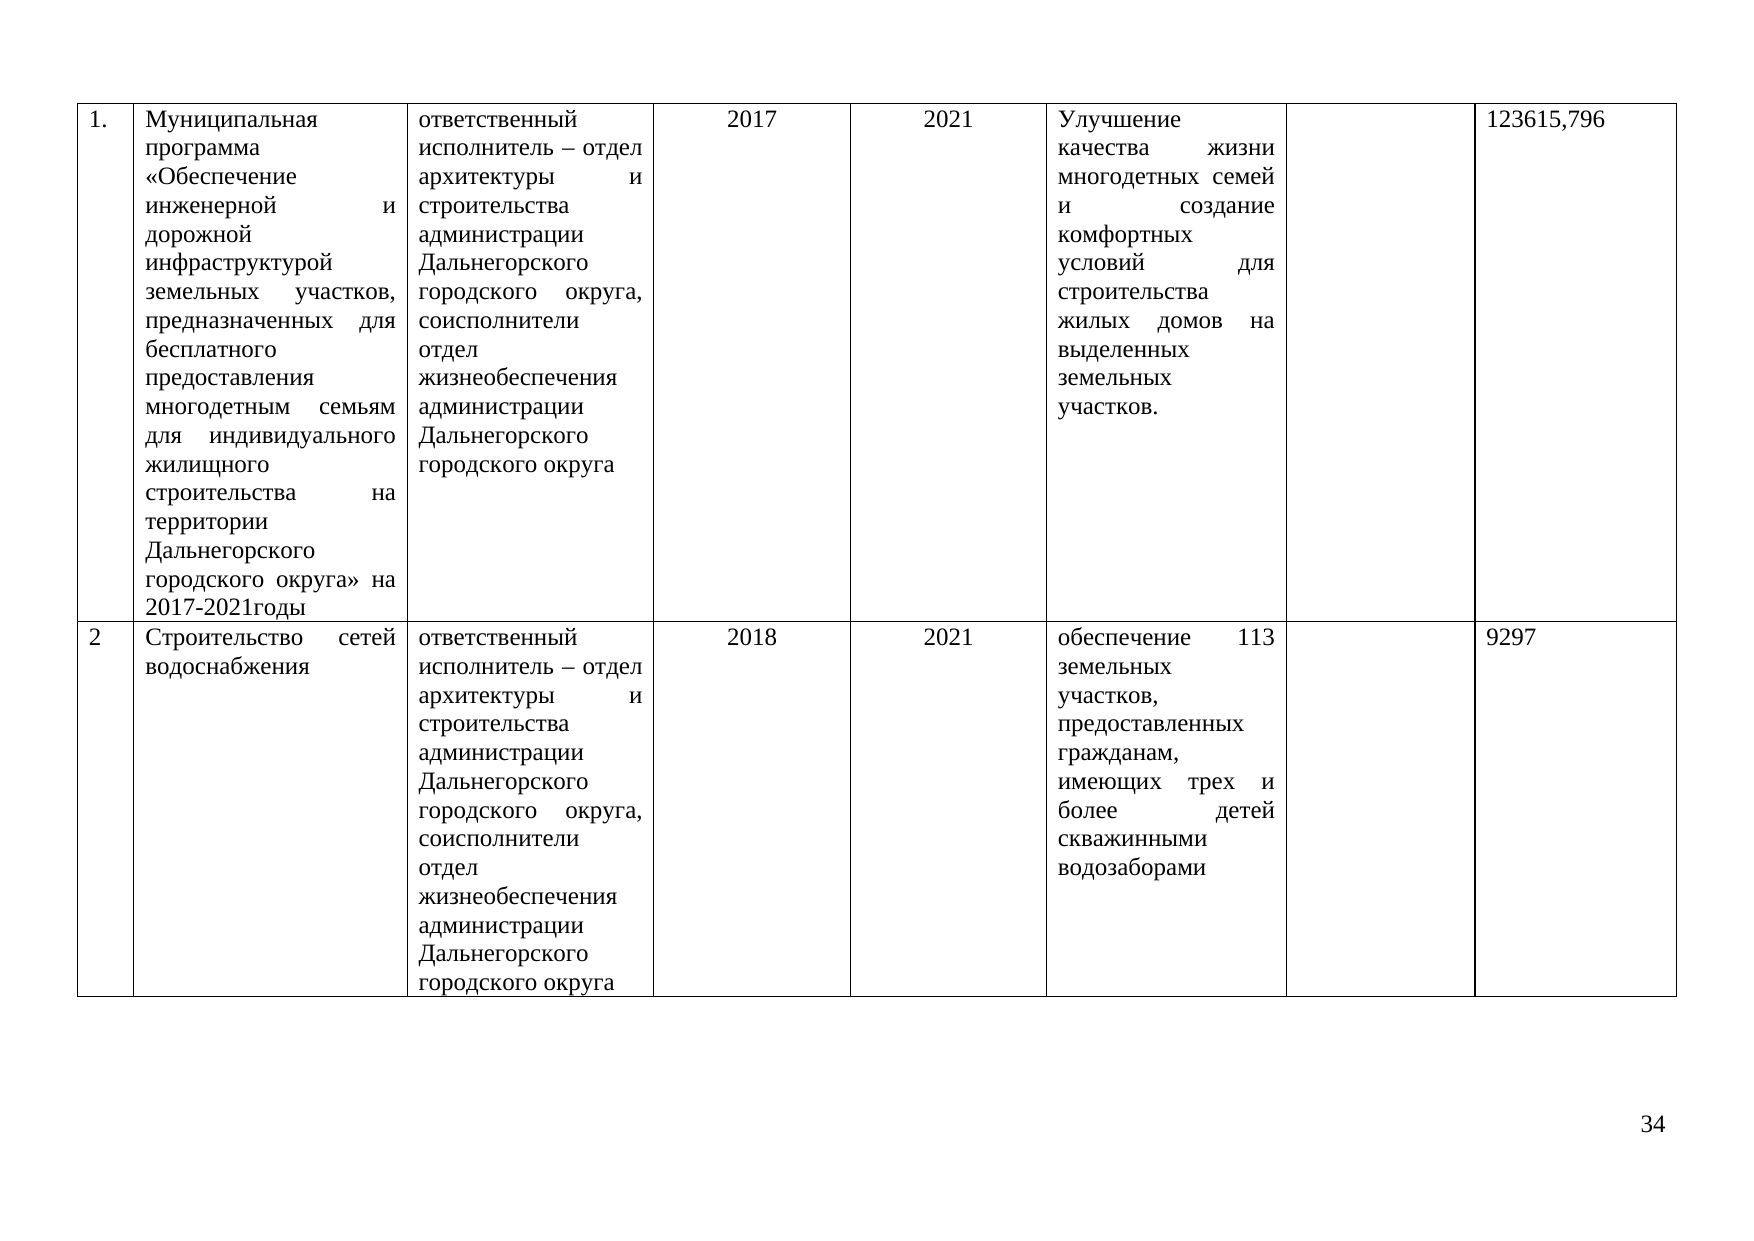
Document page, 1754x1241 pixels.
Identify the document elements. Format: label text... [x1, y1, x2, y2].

table_cell 2021 [851, 622, 1046, 996]
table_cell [1047, 622, 1286, 996]
table_cell 9297 [1476, 622, 1676, 996]
table_cell ответственный исполнитель – отдел архитектуры и строительства администрации Дальнегорского городского округа, соисполнители отдел жизнеобеспечения администрации Дальнегорского городского округа [408, 104, 653, 621]
table_cell 2 [78, 622, 133, 996]
table_cell 1. [78, 104, 133, 621]
table_cell 2018 [654, 622, 850, 996]
table_cell Строительство сетей водоснабжения [134, 622, 407, 996]
table_cell 2021 [851, 104, 1046, 621]
table_cell [1287, 104, 1474, 621]
table_cell 2017 [654, 104, 850, 621]
table_cell Улучшение качества жизни многодетных семей и создание комфортных условий для строительства жилых домов на выделенных земельных участков. [1047, 104, 1286, 621]
table_cell [1287, 622, 1474, 996]
table_cell ответственный исполнитель – отдел архитектуры и строительства администрации Дальнегорского городского округа, соисполнители отдел жизнеобеспечения администрации Дальнегорского городского округа [408, 622, 653, 996]
table_cell Муниципальная программа «Обеспечение инженерной и дорожной инфраструктурой земельных участков, предназначенных для бесплатного предоставления многодетным семьям для индивидуального жилищного строительства на территории Дальнегорского городского округа» на 2017-2021годы [134, 104, 407, 621]
table_cell 123615,796 [1476, 104, 1676, 621]
